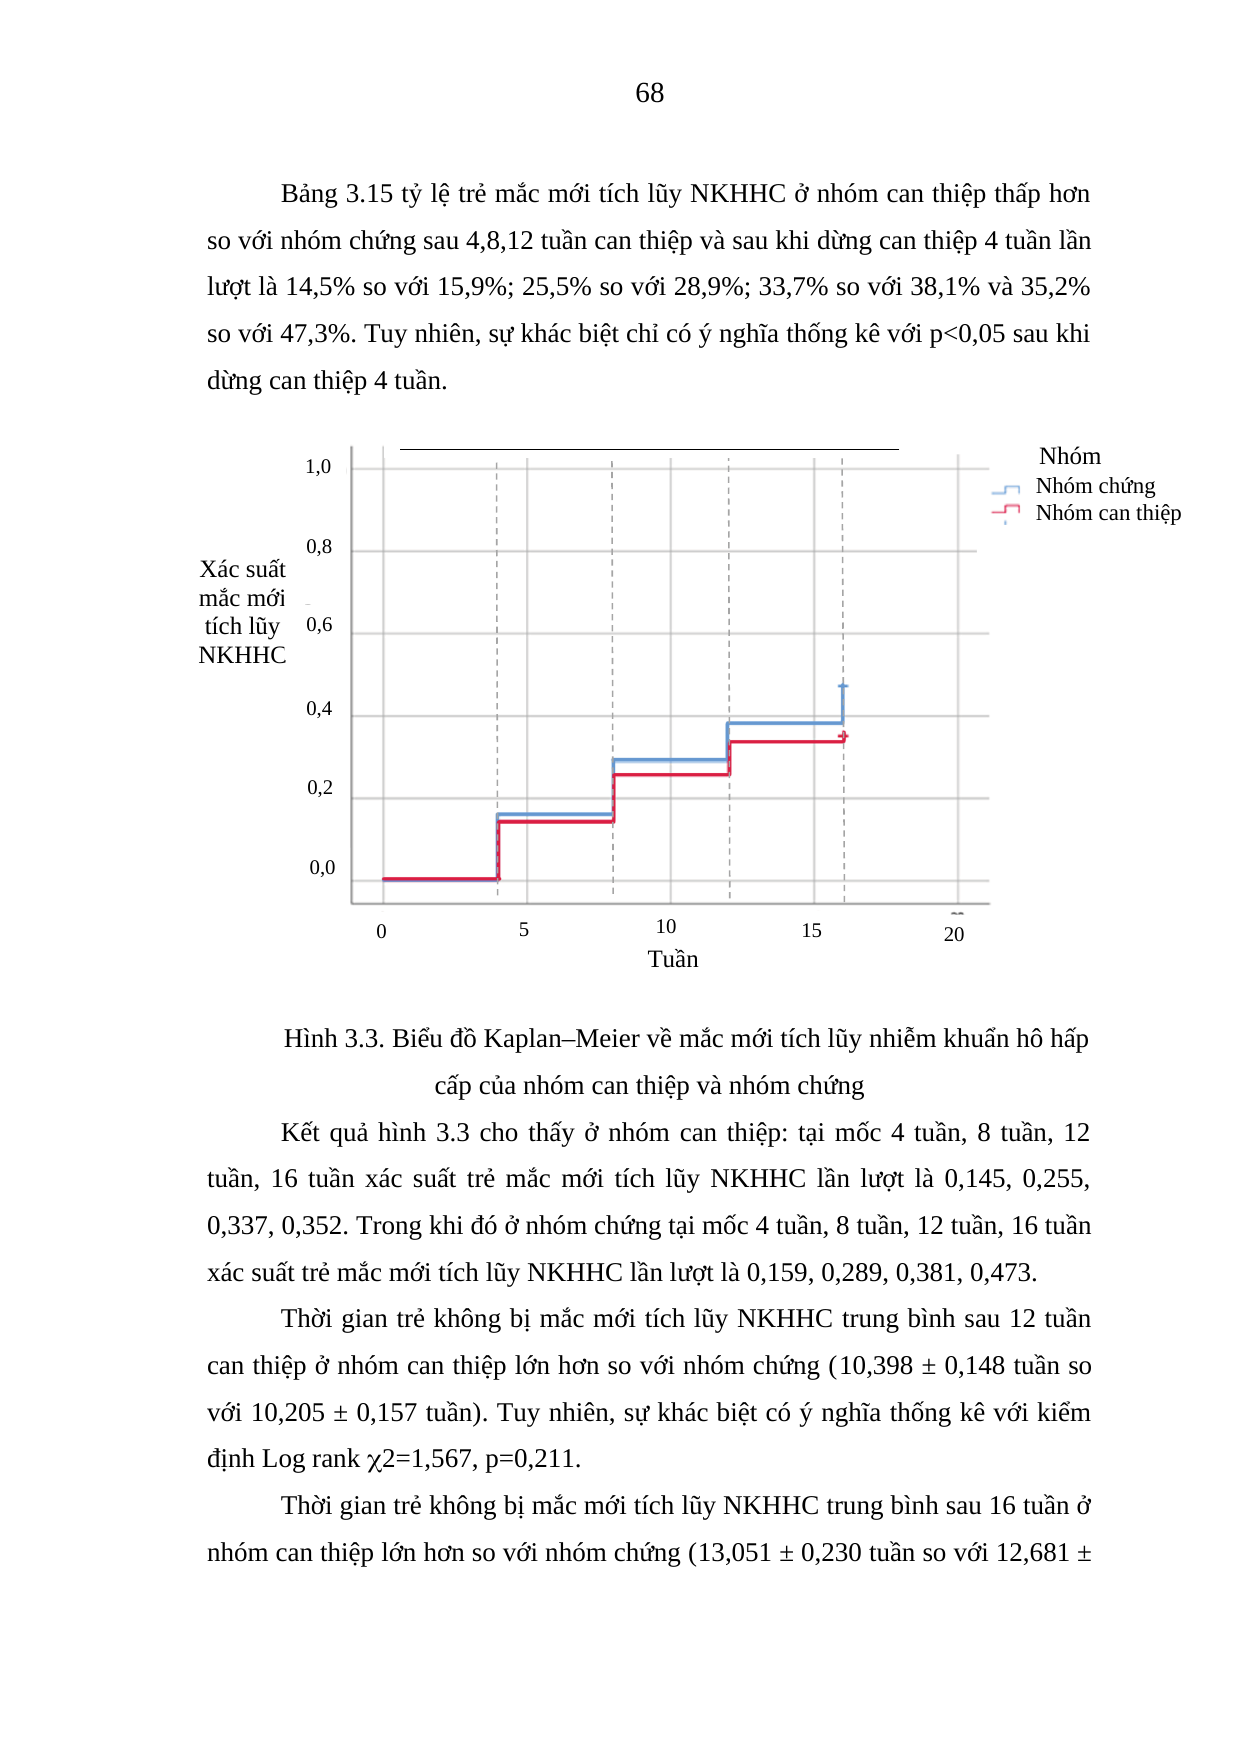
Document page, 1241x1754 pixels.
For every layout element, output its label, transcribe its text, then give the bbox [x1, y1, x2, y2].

text Hình 3.3. Biểu đồ Kaplan–Meier về mắc mới tích lũy nhiễm khuẩn hô hấp cấp của nhóm can thiệp và nhóm chứng [207, 1022, 1092, 1100]
text Kết quả hình 3.3 cho thấy ở nhóm can thiệp: tại mốc 4 tuần, 8 tuần, 12 tuần, 16 tuần xác suất trẻ mắc mới tích lũy NKHHC lần lượt là 0,145, 0,255, 0,337, 0,352. Trong khi đó ở nhóm chứng tại mốc 4 tuần, 8 tuần, 12 tuần, 16 tuần xác suất trẻ mắc mới tích lũy NKHHC lần lượt là 0,159, 0,289, 0,381, 0,473. [207, 1116, 1092, 1287]
text Bảng 3.15 tỷ lệ trẻ mắc mới tích lũy NKHHC ở nhóm can thiệp thấp hơn so với nhóm chứng sau 4,8,12 tuần can thiệp và sau khi dừng can thiệp 4 tuần lần lượt là 14,5% so với 15,9%; 25,5% so với 28,9%; 33,7% so với 38,1% và 35,2% so với 47,3%. Tuy nhiên, sự khác biệt chỉ có ý nghĩa thống kê với p<0,05 sau khi dừng can thiệp 4 tuần. [207, 177, 1092, 395]
picture [280, 410, 1167, 972]
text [207, 1489, 1092, 1567]
text Thời gian trẻ không bị mắc mới tích lũy NKHHC trung bình sau 12 tuần can thiệp ở nhóm can thiệp lớn hơn so với nhóm chứng (10,398 ± 0,148 tuần so với 10,205 ± 0,157 tuần). Tuy nhiên, sự khác biệt có ý nghĩa thống kê với kiểm định Log rank 2=1,567, p=0,211. [207, 1302, 1092, 1473]
